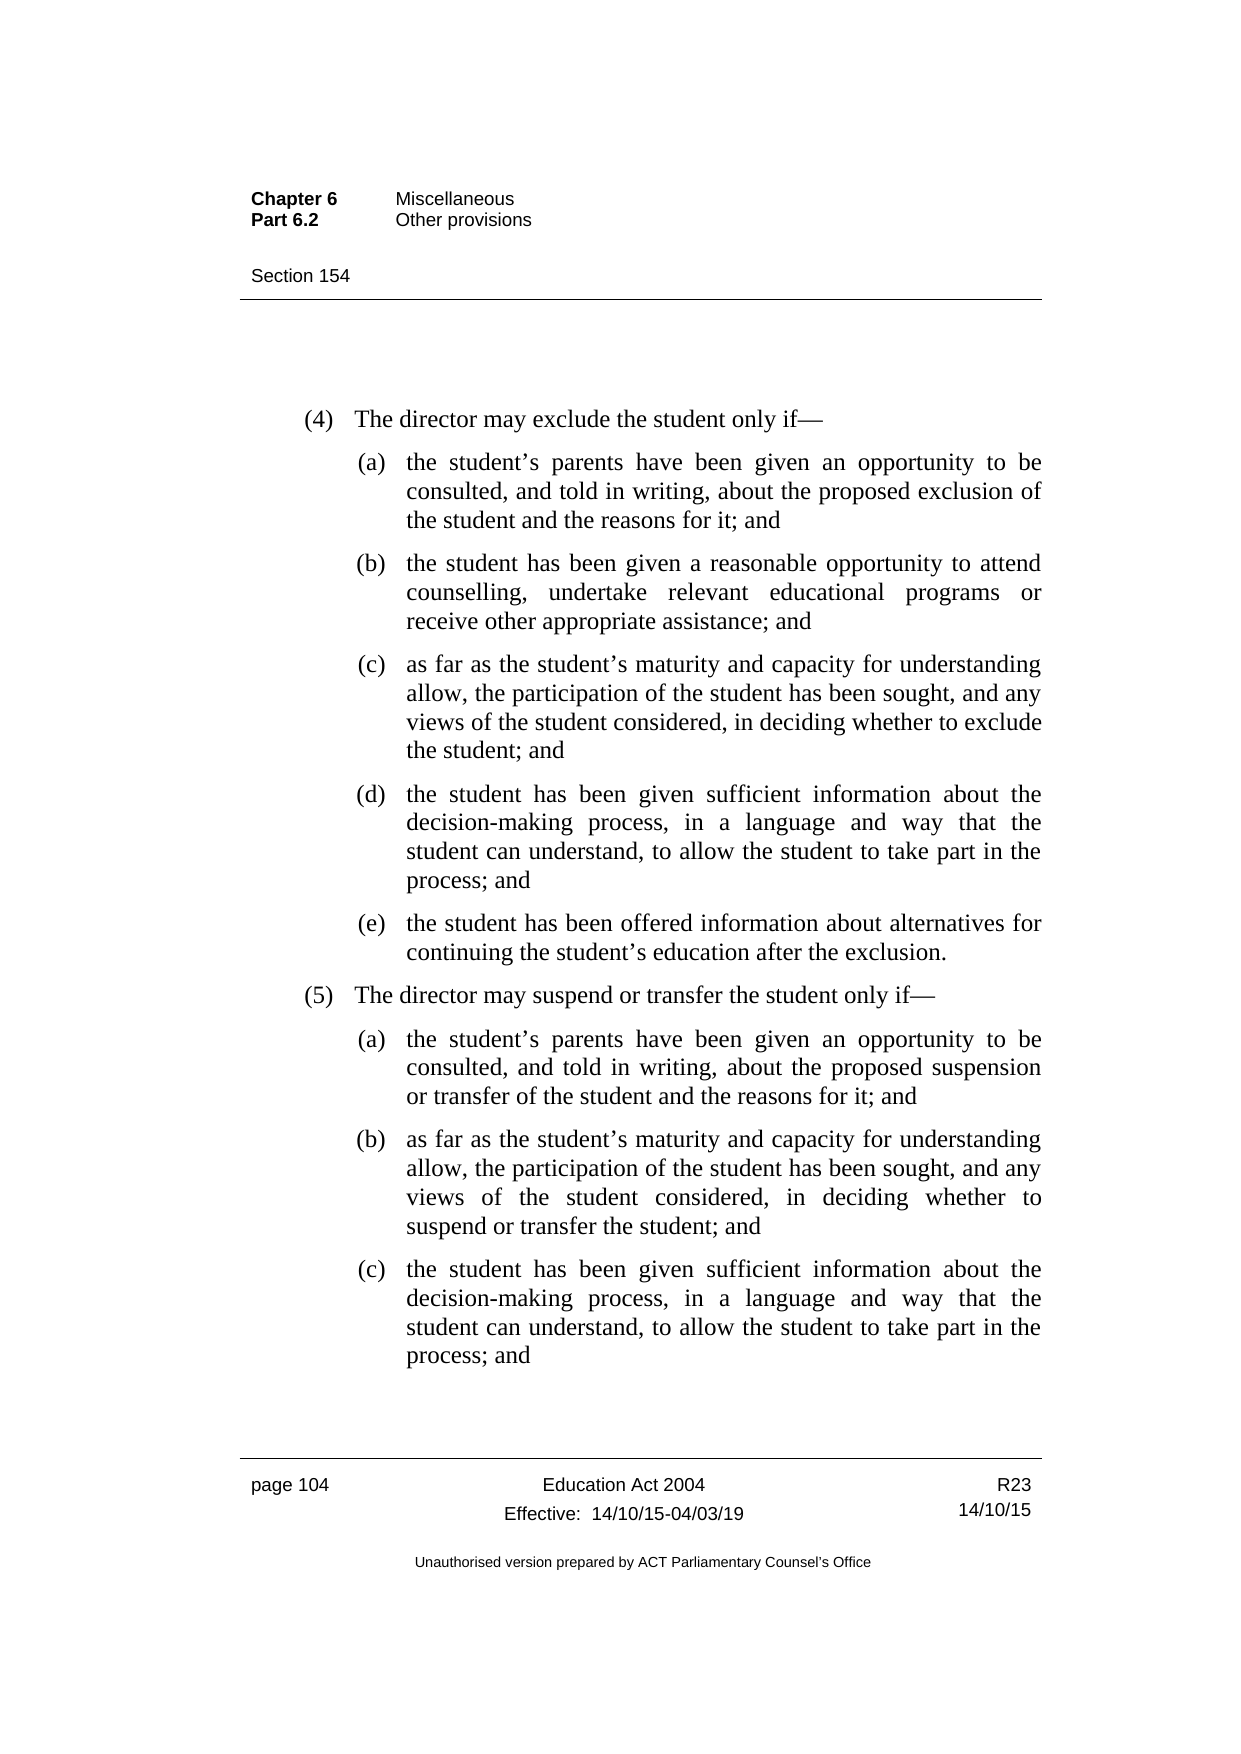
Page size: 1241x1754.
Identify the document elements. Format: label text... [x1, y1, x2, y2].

text (a) the student’s parents have been given an opportunity to be consulted, and told in writing, about the proposed exclusion of the student and the reasons for it; and [239, 447, 1042, 534]
text (4) The director may exclude the student only if— [239, 404, 1042, 433]
text (c) the student has been given sufficient information about the decision-making process, in a language and way that the student can understand, to allow the student to take part in the process; and [239, 1254, 1042, 1369]
text (5) The director may suspend or transfer the student only if— [239, 980, 1042, 1009]
text (d) the student has been given sufficient information about the decision-making process, in a language and way that the student can understand, to allow the student to take part in the process; and [239, 779, 1042, 894]
text (e) the student has been offered information about alternatives for continuing the student’s education after the exclusion. [239, 908, 1042, 966]
text (b) the student has been given a reasonable opportunity to attend counselling, undertake relevant educational programs or receive other appropriate assistance; and [239, 548, 1042, 634]
text (b) as far as the student’s maturity and capacity for understanding allow, the participation of the student has been sought, and any views of the student considered, in deciding whether to suspend or transfer the student; and [239, 1124, 1042, 1239]
text (a) the student’s parents have been given an opportunity to be consulted, and told in writing, about the proposed suspension or transfer of the student and the reasons for it; and [239, 1024, 1042, 1110]
text (c) as far as the student’s maturity and capacity for understanding allow, the participation of the student has been sought, and any views of the student considered, in deciding whether to exclude the student; and [239, 649, 1042, 764]
